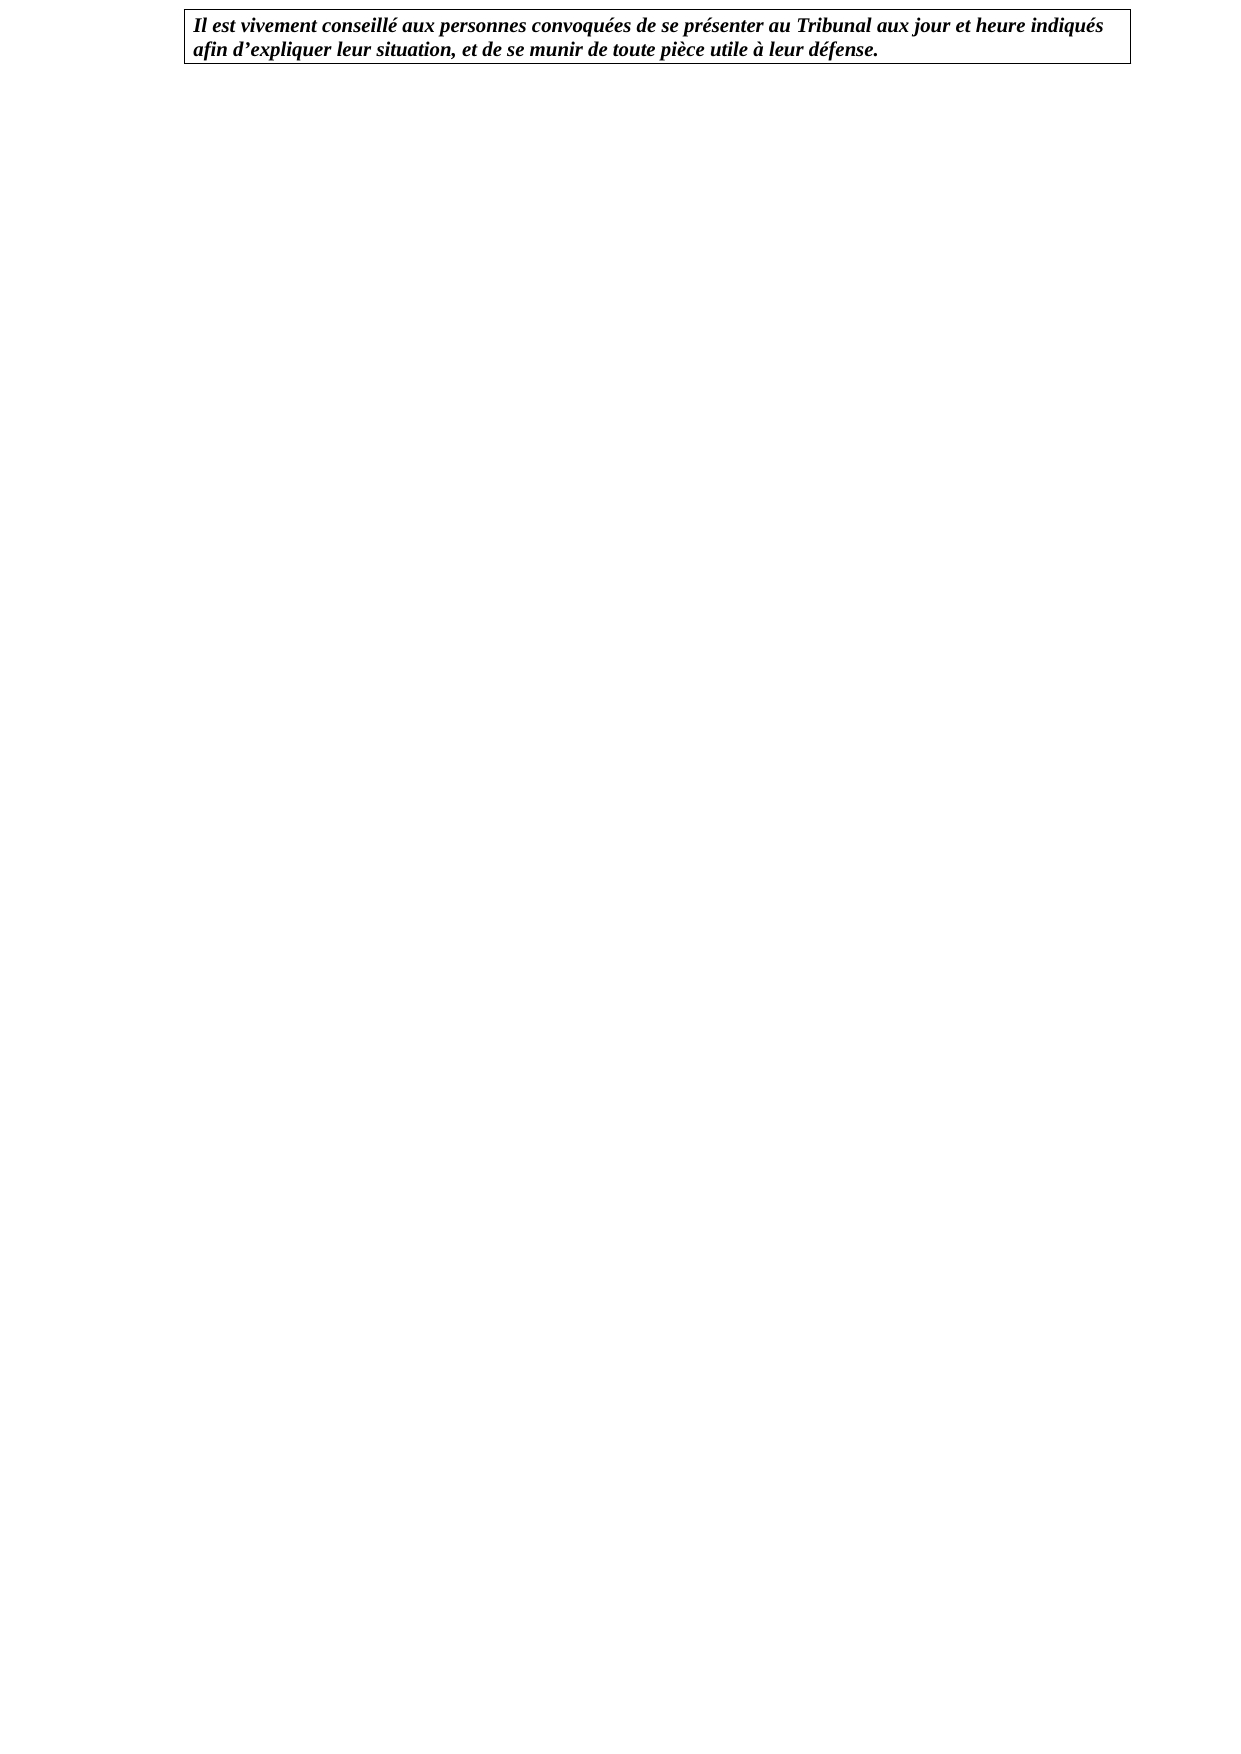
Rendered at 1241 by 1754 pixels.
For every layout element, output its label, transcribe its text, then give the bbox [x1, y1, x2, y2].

text Il est vivement conseillé aux personnes convoquées de se présenter au Tribunal aux jour et heure indiqués afin d’expliquer leur situation, et de se munir de toute pièce utile à leur défense. [185, 10, 1130, 63]
